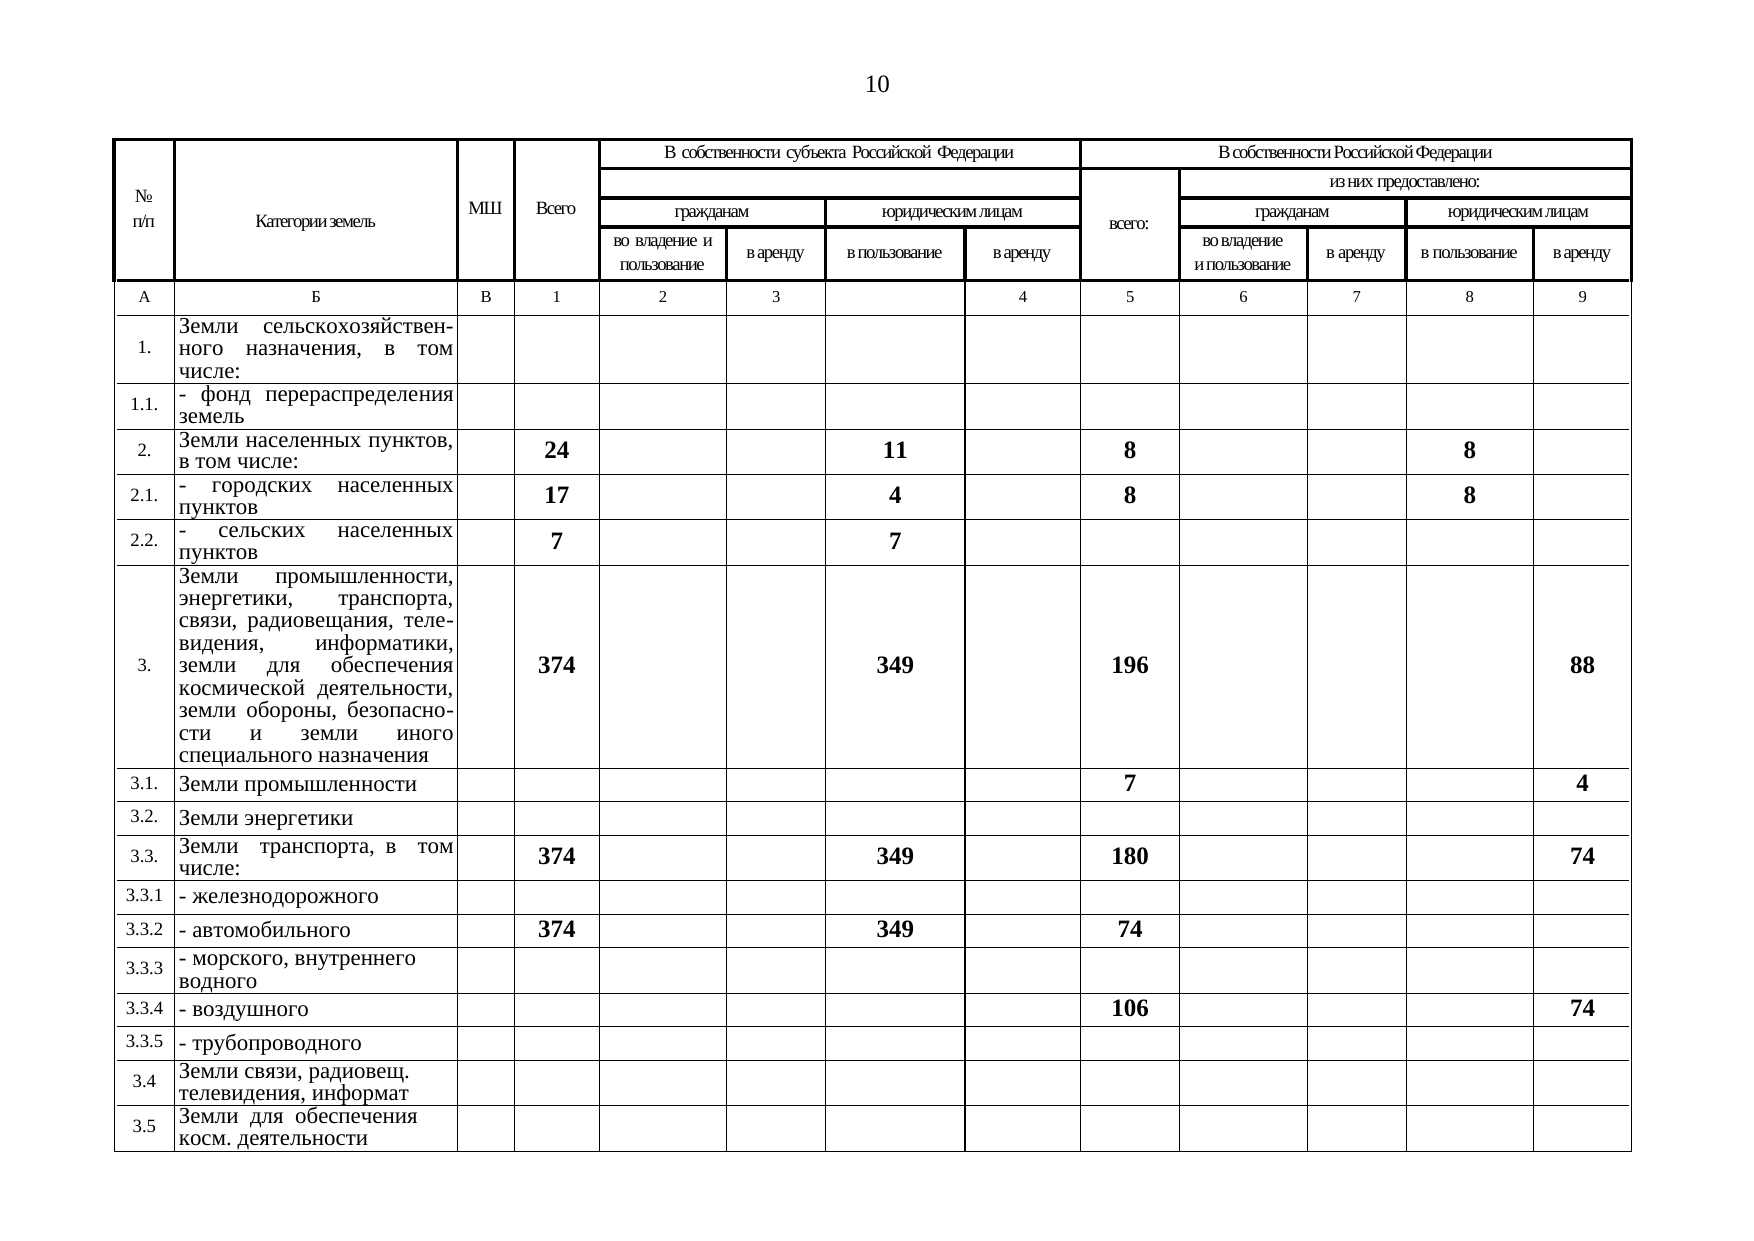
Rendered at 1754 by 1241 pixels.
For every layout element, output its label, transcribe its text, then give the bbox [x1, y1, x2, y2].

table_cell [458, 430, 514, 474]
table_cell в аренду [728, 229, 824, 279]
table_cell юридическим лицам [1408, 200, 1630, 225]
table_cell [1534, 474, 1631, 519]
table_cell [1180, 915, 1307, 947]
table_cell [458, 475, 514, 519]
table_cell [966, 802, 1080, 835]
table_cell [600, 316, 726, 383]
table_cell [600, 384, 726, 428]
table_cell [1180, 1061, 1307, 1105]
table_cell 8 [1081, 475, 1179, 519]
table_cell 74 [1534, 835, 1631, 880]
table_cell [458, 1061, 514, 1105]
table_cell [1180, 994, 1307, 1026]
table_cell - городских населенных пунктов [175, 475, 457, 519]
table_cell 180 [1081, 836, 1179, 880]
table_cell [458, 1027, 514, 1060]
table_cell 1.1. [115, 383, 174, 428]
table_cell [1081, 802, 1179, 835]
table_cell [826, 769, 964, 801]
table_cell [1180, 475, 1307, 519]
table_cell 7 [1308, 282, 1406, 315]
table_cell [727, 1106, 825, 1151]
table_cell - воздушного [175, 994, 457, 1026]
table_cell [458, 802, 514, 835]
table_cell [1308, 1061, 1406, 1105]
table_cell [458, 384, 514, 428]
table_cell [1081, 316, 1179, 383]
table_cell [1407, 948, 1533, 993]
table_cell [1180, 1106, 1307, 1151]
table_cell 3.3.2 [115, 914, 174, 947]
table_header № п/п [116, 141, 173, 279]
table_cell [458, 948, 514, 993]
table_cell из них предоставлено: [1181, 170, 1630, 196]
table_cell [1407, 994, 1533, 1026]
table_cell в аренду [1309, 229, 1404, 279]
table_cell [600, 475, 726, 519]
table_cell [1308, 948, 1406, 993]
table_cell [1407, 915, 1533, 947]
table_cell [727, 316, 825, 383]
table_cell [600, 769, 726, 801]
table_cell 3.3.4 [115, 993, 174, 1026]
table_cell [727, 881, 825, 914]
table_cell 3.3.5 [115, 1026, 174, 1060]
table_cell [1534, 383, 1631, 428]
table_cell [458, 915, 514, 947]
table_cell [1534, 801, 1631, 835]
table_cell [1407, 520, 1533, 565]
table_cell 6 [1180, 282, 1307, 315]
table_cell всего: [1082, 170, 1178, 279]
table_cell 3.3. [115, 835, 174, 880]
table_cell в пользование [827, 229, 963, 279]
table_cell [966, 836, 1080, 880]
table_cell 7 [515, 520, 599, 565]
table_cell 3.3.3 [115, 947, 174, 993]
table_cell 374 [515, 915, 599, 947]
table_cell [1407, 802, 1533, 835]
table_cell 2. [115, 429, 174, 474]
table_cell [1407, 384, 1533, 428]
table_cell Б [175, 282, 457, 315]
table_cell гражданам [1181, 200, 1404, 225]
table_cell 2 [600, 282, 726, 315]
table_cell [1180, 802, 1307, 835]
table_cell 3.5 [115, 1105, 174, 1151]
table_cell [1308, 836, 1406, 880]
table_cell 349 [826, 836, 964, 880]
table_cell [600, 915, 726, 947]
table_cell [826, 1061, 964, 1105]
table_cell 5 [1081, 282, 1179, 315]
table_cell [515, 881, 599, 914]
table_cell [1180, 384, 1307, 428]
table_header Категории земель [176, 141, 456, 279]
table_cell Земли населенных пунктов, в том числе: [175, 430, 457, 474]
table_cell [600, 1106, 726, 1151]
table_cell [1534, 315, 1631, 383]
table_cell [1180, 430, 1307, 474]
table_cell - трубопроводного [175, 1027, 457, 1060]
table_cell [1308, 430, 1406, 474]
table_cell - морского, внутреннего водного [175, 948, 457, 993]
table_cell 8 [1081, 430, 1179, 474]
table_cell [1407, 316, 1533, 383]
table_cell 106 [1081, 994, 1179, 1026]
table_cell юридическим лицам [827, 200, 1079, 225]
table_cell [458, 836, 514, 880]
table_cell 374 [515, 836, 599, 880]
table_cell 74 [1081, 915, 1179, 947]
table_cell [515, 802, 599, 835]
table_cell [966, 1106, 1080, 1151]
table_cell [727, 566, 825, 768]
table_cell в аренду [967, 229, 1079, 279]
table_cell [1308, 915, 1406, 947]
table_cell [458, 994, 514, 1026]
table_cell [826, 1106, 964, 1151]
table_cell [600, 836, 726, 880]
table_cell [966, 316, 1080, 383]
table_cell в пользование [1408, 229, 1532, 279]
table_cell [515, 1027, 599, 1060]
table_cell [727, 1027, 825, 1060]
table_cell [1534, 914, 1631, 947]
table_cell [600, 1061, 726, 1105]
table_header Всего [516, 141, 598, 279]
table_cell Земли промышленности [175, 769, 457, 801]
table_cell А [115, 280, 174, 315]
table_cell 374 [515, 566, 599, 768]
table_cell Земли энергетики [175, 802, 457, 835]
table_cell [966, 994, 1080, 1026]
table_cell [515, 384, 599, 428]
table_cell [600, 566, 726, 768]
table_cell 349 [826, 566, 964, 768]
table_cell [727, 802, 825, 835]
table_cell [1308, 994, 1406, 1026]
table_cell [1081, 1027, 1179, 1060]
table_cell [1407, 1106, 1533, 1151]
table_cell [966, 1027, 1080, 1060]
table_cell [1081, 1061, 1179, 1105]
table_cell [1308, 384, 1406, 428]
table_cell [1180, 948, 1307, 993]
table_cell [1308, 566, 1406, 768]
table_cell [515, 948, 599, 993]
table_cell [1180, 769, 1307, 801]
table_cell [727, 475, 825, 519]
table_cell 3.4 [115, 1060, 174, 1105]
table_cell [966, 881, 1080, 914]
table_cell [1180, 316, 1307, 383]
table_cell [727, 915, 825, 947]
table_cell [1534, 1105, 1631, 1151]
table_cell 74 [1534, 993, 1631, 1026]
table_cell [1534, 947, 1631, 993]
table_header В собственности субъекта Российской Федерации [601, 141, 1079, 167]
table_cell [826, 994, 964, 1026]
table_cell [1407, 1061, 1533, 1105]
table_cell 24 [515, 430, 599, 474]
table_cell [1407, 566, 1533, 768]
table_cell [1308, 881, 1406, 914]
table_cell [1180, 836, 1307, 880]
table_cell [966, 384, 1080, 428]
table_cell [1180, 1027, 1307, 1060]
table_cell [1308, 1027, 1406, 1060]
table_cell [826, 1027, 964, 1060]
table_cell во владение и пользование [601, 229, 725, 279]
table_cell [1180, 520, 1307, 565]
table_cell [966, 948, 1080, 993]
table_cell [826, 948, 964, 993]
table_cell [826, 316, 964, 383]
table_cell [1534, 1060, 1631, 1105]
table_cell 3.2. [115, 801, 174, 835]
table_cell 2.2. [115, 519, 174, 565]
table_cell 88 [1534, 565, 1631, 768]
table_cell [515, 316, 599, 383]
table_cell Земли связи, радиовещ. телевидения, информат [175, 1061, 457, 1105]
table_cell - автомобильного [175, 915, 457, 947]
table_cell [1308, 520, 1406, 565]
table_cell 7 [1081, 769, 1179, 801]
table_cell [727, 994, 825, 1026]
table_cell 4 [966, 282, 1080, 315]
table_cell [966, 769, 1080, 801]
table_cell 3.3.1 [115, 880, 174, 914]
table_cell [966, 475, 1080, 519]
table_cell [1308, 802, 1406, 835]
table_cell 7 [826, 520, 964, 565]
table_cell [826, 802, 964, 835]
table_cell [600, 430, 726, 474]
table_cell 2.1. [115, 474, 174, 519]
table_cell [600, 802, 726, 835]
table_cell [458, 769, 514, 801]
table_cell гражданам [601, 200, 824, 225]
table_cell 349 [826, 915, 964, 947]
table_cell [600, 1027, 726, 1060]
table_header МШ [459, 141, 513, 279]
table_cell [966, 520, 1080, 565]
table_cell 17 [515, 475, 599, 519]
table_cell [515, 1106, 599, 1151]
table_cell [727, 948, 825, 993]
table_cell 3.1. [115, 768, 174, 801]
table_cell [1308, 1106, 1406, 1151]
table_cell 8 [1407, 430, 1533, 474]
table_cell - сельских населенных пунктов [175, 520, 457, 565]
table_cell [458, 520, 514, 565]
table_cell [458, 881, 514, 914]
table_cell [1081, 948, 1179, 993]
table_cell [458, 566, 514, 768]
table_cell 8 [1407, 282, 1533, 315]
table_cell [601, 170, 1079, 196]
table_cell [826, 881, 964, 914]
table_cell Земли для обеспечения косм. деятельности [175, 1106, 457, 1151]
table_cell [600, 520, 726, 565]
table_cell Земли транспорта, в том числе: [175, 836, 457, 880]
table_cell [1308, 316, 1406, 383]
table_cell [1081, 1106, 1179, 1151]
table_cell [727, 1061, 825, 1105]
table_cell [727, 520, 825, 565]
table_cell [1407, 769, 1533, 801]
table_cell [727, 430, 825, 474]
table_cell 3 [727, 282, 825, 315]
table_cell [1180, 566, 1307, 768]
table_cell [458, 316, 514, 383]
table_cell [1534, 519, 1631, 565]
table_header В собственности Российской Федерации [1082, 141, 1630, 167]
table_cell [966, 430, 1080, 474]
table_cell [1407, 881, 1533, 914]
table_cell [515, 769, 599, 801]
table_cell [727, 769, 825, 801]
table_cell [966, 915, 1080, 947]
table_cell 1. [115, 315, 174, 383]
table_cell Земли сельскохозяйствен-ного назначения, в том числе: [175, 316, 457, 383]
table_cell [458, 1106, 514, 1151]
table_cell [1081, 384, 1179, 428]
table_cell В [458, 282, 514, 315]
table_cell [1534, 1026, 1631, 1060]
table_cell [826, 282, 964, 315]
table_cell 8 [1407, 475, 1533, 519]
table_cell в аренду [1535, 229, 1630, 279]
table_cell [600, 994, 726, 1026]
table_cell [1308, 475, 1406, 519]
table_cell [727, 384, 825, 428]
table_cell во владение и пользование [1181, 229, 1306, 279]
table_cell [1534, 429, 1631, 474]
table_cell 11 [826, 430, 964, 474]
table_cell 1 [515, 282, 599, 315]
table_cell - железнодорожного [175, 881, 457, 914]
table_cell [826, 384, 964, 428]
table_cell [600, 881, 726, 914]
table_cell 3. [115, 565, 174, 768]
table_cell [727, 836, 825, 880]
table_cell 4 [1534, 768, 1631, 801]
table_cell 9 [1534, 279, 1631, 315]
table_cell [966, 1061, 1080, 1105]
table_cell - фонд перераспределения земель [175, 384, 457, 428]
table_cell [600, 948, 726, 993]
table_cell [1534, 880, 1631, 914]
table_cell Земли промышленности, энергетики, транспорта, связи, радиовещания, телевидения, информатики, земли для обеспечения космической деятельности, земли обороны, безопасности и земли иного специального назначения [175, 566, 457, 768]
table_cell [1180, 881, 1307, 914]
table_cell [1407, 836, 1533, 880]
table_cell [515, 1061, 599, 1105]
table_cell [515, 994, 599, 1026]
table_cell [1081, 520, 1179, 565]
table_cell [1308, 769, 1406, 801]
table_cell 4 [826, 475, 964, 519]
table_cell 196 [1081, 566, 1179, 768]
table_cell [1081, 881, 1179, 914]
table_cell [966, 566, 1080, 768]
table_cell [1407, 1027, 1533, 1060]
